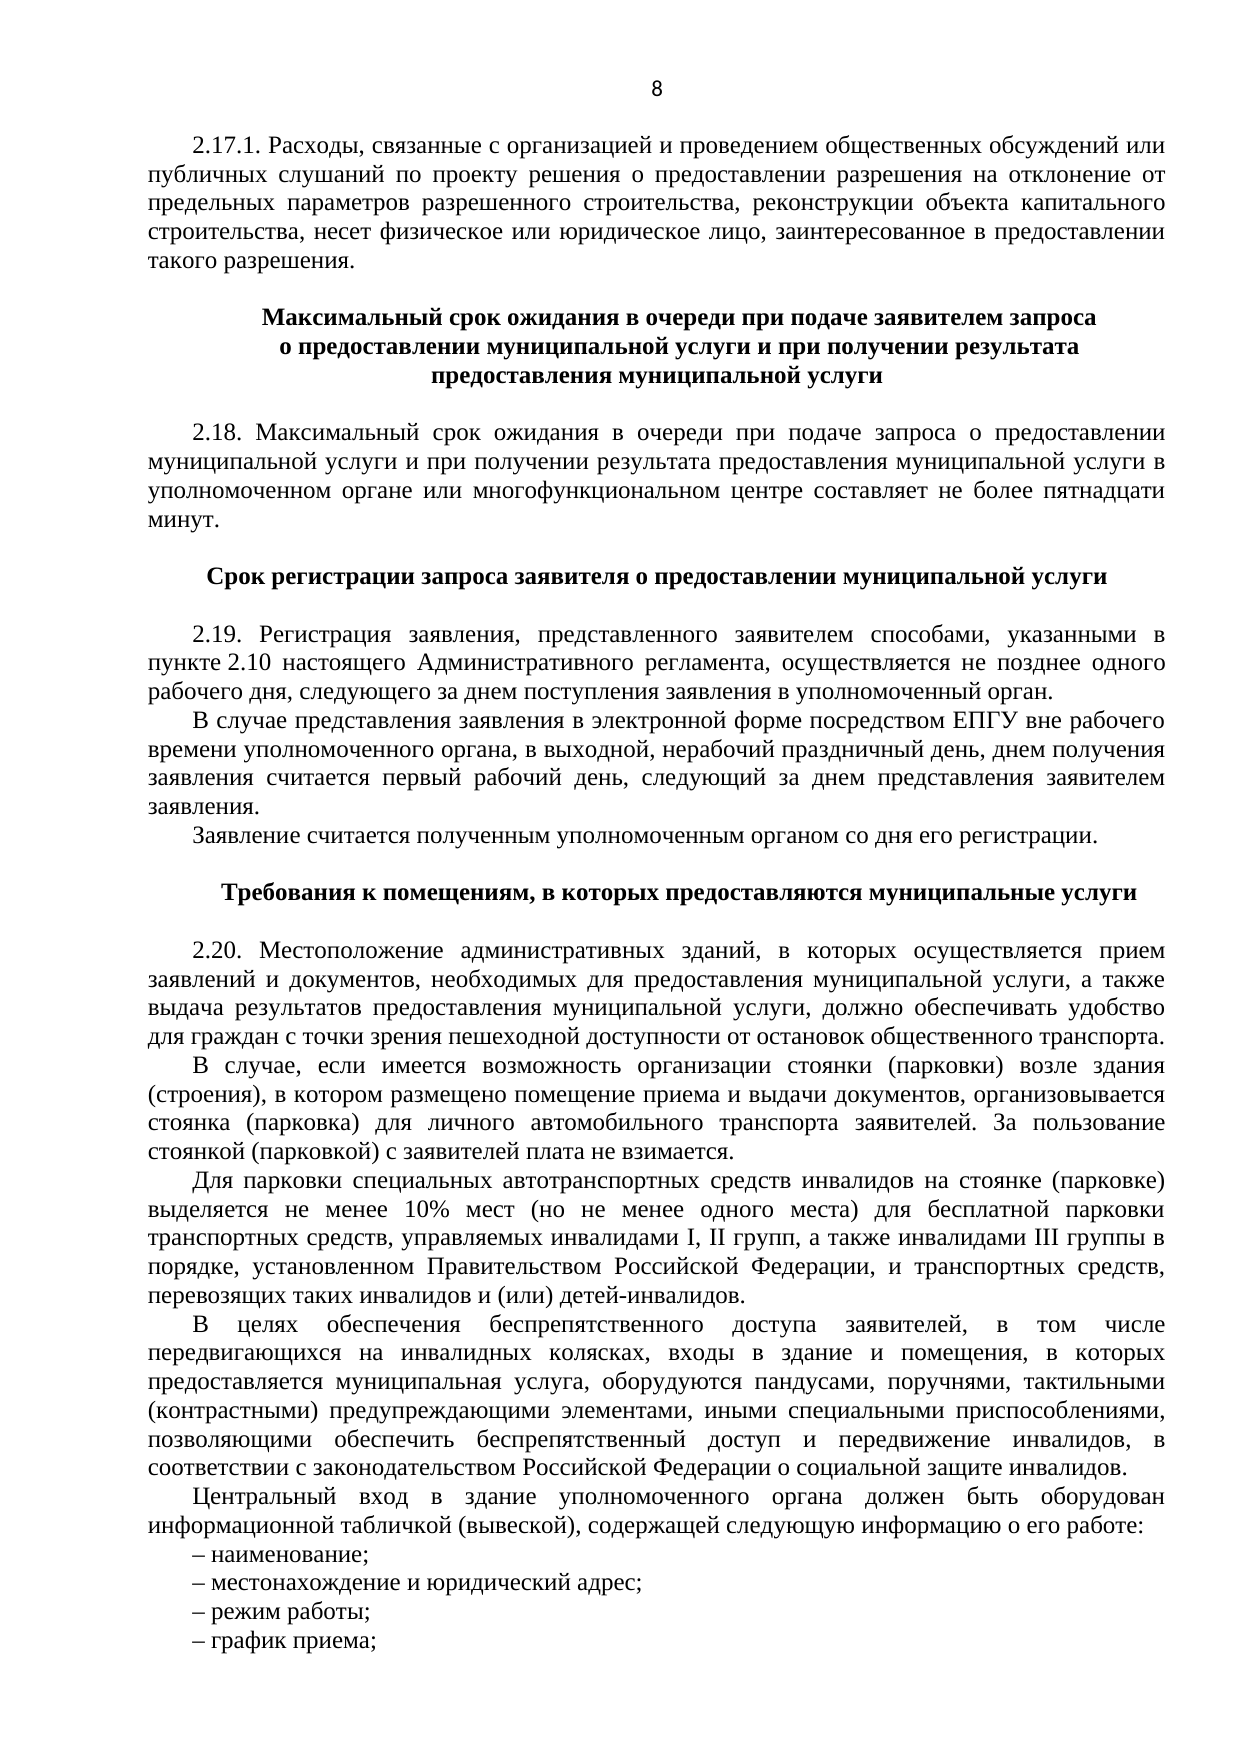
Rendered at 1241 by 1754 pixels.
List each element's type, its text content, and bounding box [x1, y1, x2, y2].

text В случае представления заявления в электронной форме посредством ЕПГУ вне рабочего времени уполномоченного органа, в выходной, нерабочий праздничный день, днем получения заявления считается первый рабочий день, следующий за днем представления заявителем заявления. [148, 705, 1166, 820]
text Максимальный срок ожидания в очереди при подаче заявителем запроса [148, 302, 1166, 331]
text 2.17.1. Расходы, связанные с организацией и проведением общественных обсуждений или публичных слушаний по проекту решения о предоставлении разрешения на отклонение от предельных параметров разрешенного строительства, реконструкции объекта капитального строительства, несет физическое или юридическое лицо, заинтересованное в предоставлении такого разрешения. [148, 130, 1166, 274]
text – наименование; [148, 1539, 1166, 1567]
text Центральный вход в здание уполномоченного органа должен быть оборудован информационной табличкой (вывеской), содержащей следующую информацию о его работе: [148, 1481, 1166, 1539]
text Заявление считается полученным уполномоченным органом со дня его регистрации. [148, 820, 1166, 849]
text о предоставлении муниципальной услуги и при получении результата предоставления муниципальной услуги [148, 331, 1166, 389]
text В целях обеспечения беспрепятственного доступа заявителей, в том числе передвигающихся на инвалидных колясках, входы в здание и помещения, в которых предоставляется муниципальная услуга, оборудуются пандусами, поручнями, тактильными (контрастными) предупреждающими элементами, иными специальными приспособлениями, позволяющими обеспечить беспрепятственный доступ и передвижение инвалидов, в соответствии с законодательством Российской Федерации о социальной защите инвалидов. [148, 1309, 1166, 1481]
text Срок регистрации запроса заявителя о предоставлении муниципальной услуги [148, 561, 1166, 590]
text Для парковки специальных автотранспортных средств инвалидов на стоянке (парковке) выделяется не менее 10% мест (но не менее одного места) для бесплатной парковки транспортных средств, управляемых инвалидами I, II групп, а также инвалидами III группы в порядке, установленном Правительством Российской Федерации, и транспортных средств, перевозящих таких инвалидов и (или) детей-инвалидов. [148, 1165, 1166, 1309]
text – режим работы; [148, 1596, 1166, 1625]
text 2.20. Местоположение административных зданий, в которых осуществляется прием заявлений и документов, необходимых для предоставления муниципальной услуги, а также выдача результатов предоставления муниципальной услуги, должно обеспечивать удобство для граждан с точки зрения пешеходной доступности от остановок общественного транспорта. [148, 935, 1166, 1050]
text В случае, если имеется возможность организации стоянки (парковки) возле здания (строения), в котором размещено помещение приема и выдачи документов, организовывается стоянка (парковка) для личного автомобильного транспорта заявителей. За пользование стоянкой (парковкой) с заявителей плата не взимается. [148, 1050, 1166, 1165]
text Требования к помещениям, в которых предоставляются муниципальные услуги [148, 877, 1166, 906]
text – местонахождение и юридический адрес; [148, 1567, 1166, 1596]
text 2.19. Регистрация заявления, представленного заявителем способами, указанными в пункте 2.10 настоящего Административного регламента, осуществляется не позднее одного рабочего дня, следующего за днем поступления заявления в уполномоченный орган. [148, 619, 1166, 705]
text – график приема; [148, 1625, 1166, 1654]
text 2.18. Максимальный срок ожидания в очереди при подаче запроса о предоставлении муниципальной услуги и при получении результата предоставления муниципальной услуги в уполномоченном органе или многофункциональном центре составляет не более пятнадцати минут. [148, 417, 1166, 532]
